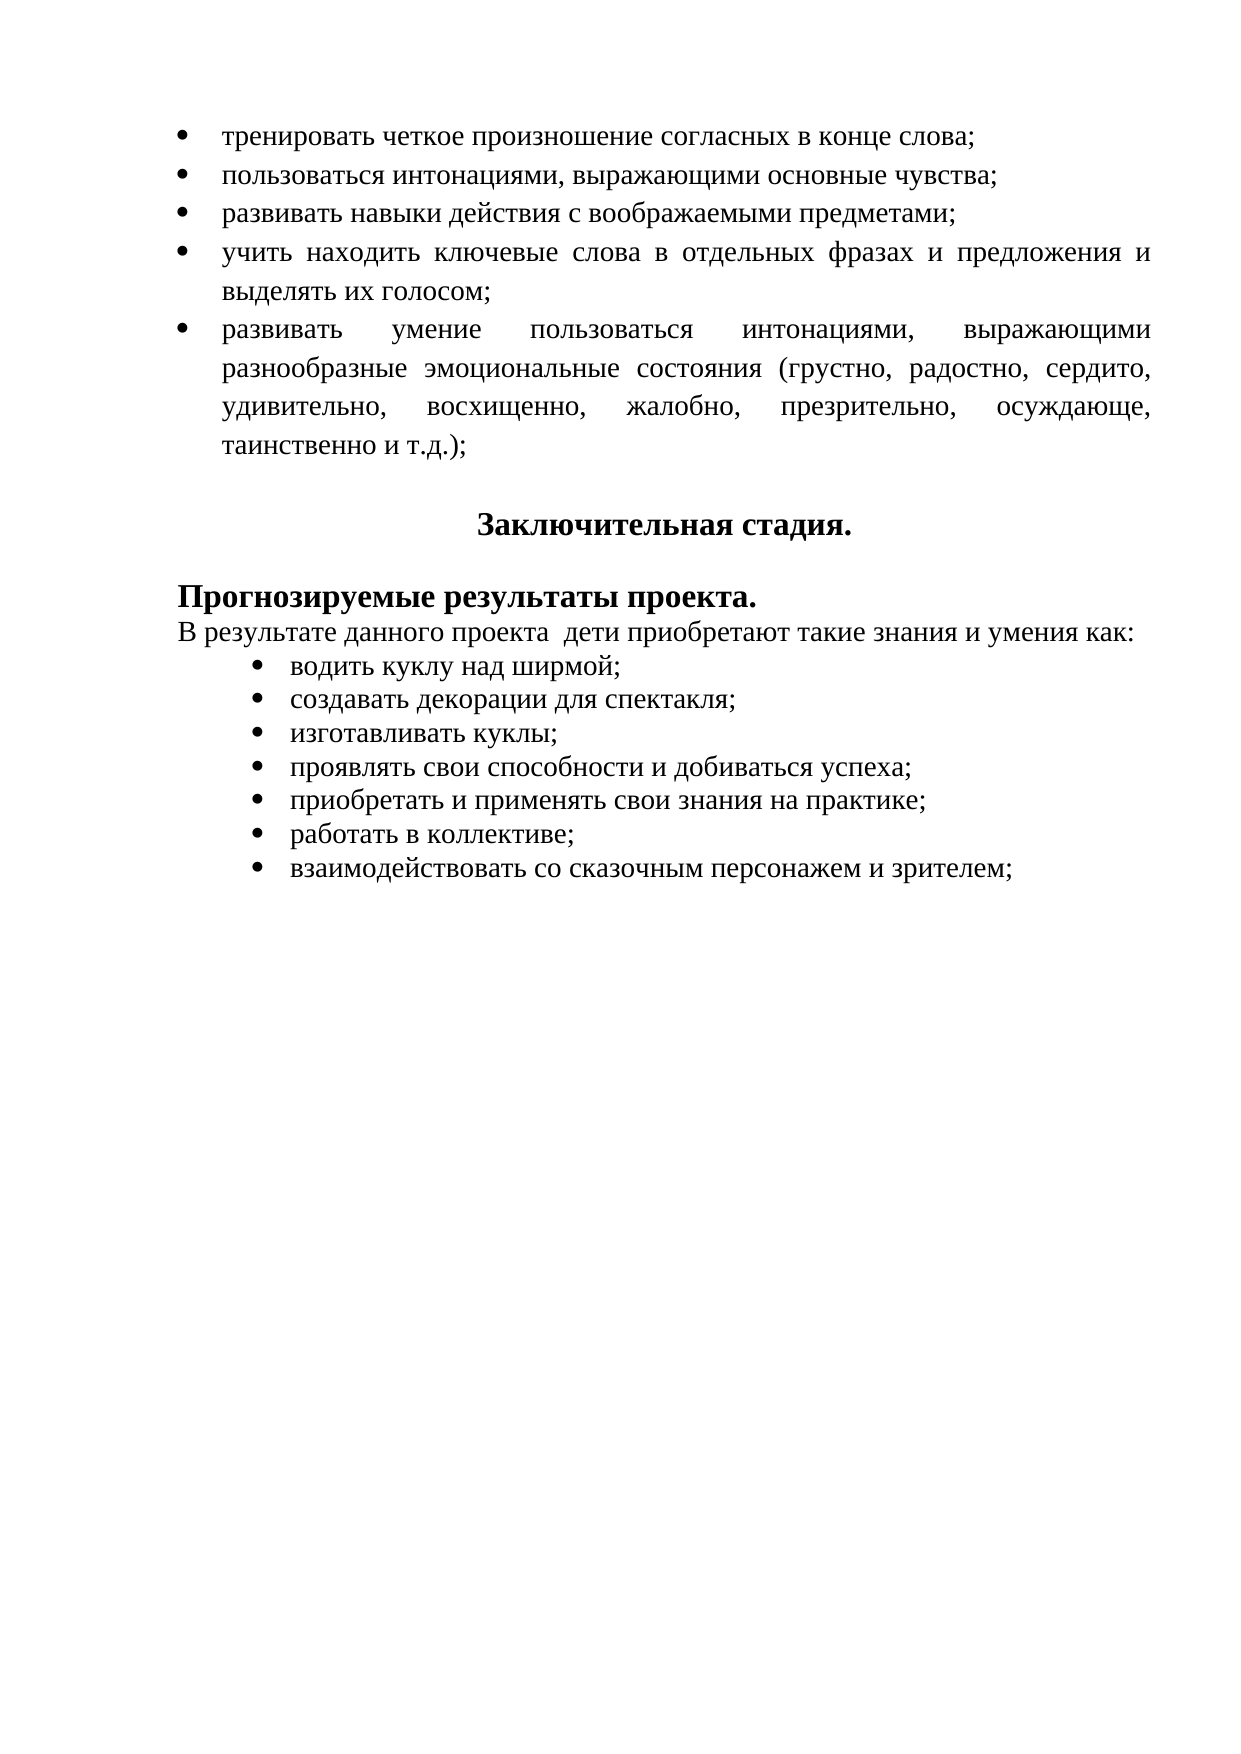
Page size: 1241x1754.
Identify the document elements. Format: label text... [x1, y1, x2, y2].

list развивать умение пользоваться интонациями, выражающими разнообразные эмоциональные состояния (грустно, радостно, сердито, удивительно, восхищенно, жалобно, презрительно, осуждающе, таинственно и т.д.); [177, 311, 1152, 461]
list развивать навыки действия с воображаемыми предметами; [177, 195, 1152, 229]
list приобретать и применять свои знания на практике; [252, 782, 1152, 816]
list работать в коллективе; [252, 816, 1152, 850]
list проявлять свои способности и добиваться успеха; [252, 749, 1152, 782]
list взаимодействовать со сказочным персонажем и зрителем; [252, 850, 1152, 883]
list учить находить ключевые слова в отдельных фразах и предложения и выделять их голосом; [177, 234, 1152, 306]
list создавать декорации для спектакля; [252, 681, 1152, 715]
list водить куклу над ширмой; [252, 648, 1152, 681]
list тренировать четкое произношение согласных в конце слова; [177, 118, 1152, 152]
text В результате данного проекта дети приобретают такие знания и умения как: [177, 614, 1152, 648]
text Прогнозируемые результаты проекта. [177, 576, 1152, 614]
list пользоваться интонациями, выражающими основные чувства; [177, 157, 1152, 190]
list изготавливать куклы; [252, 715, 1152, 749]
list Заключительная стадия. [177, 504, 1152, 542]
